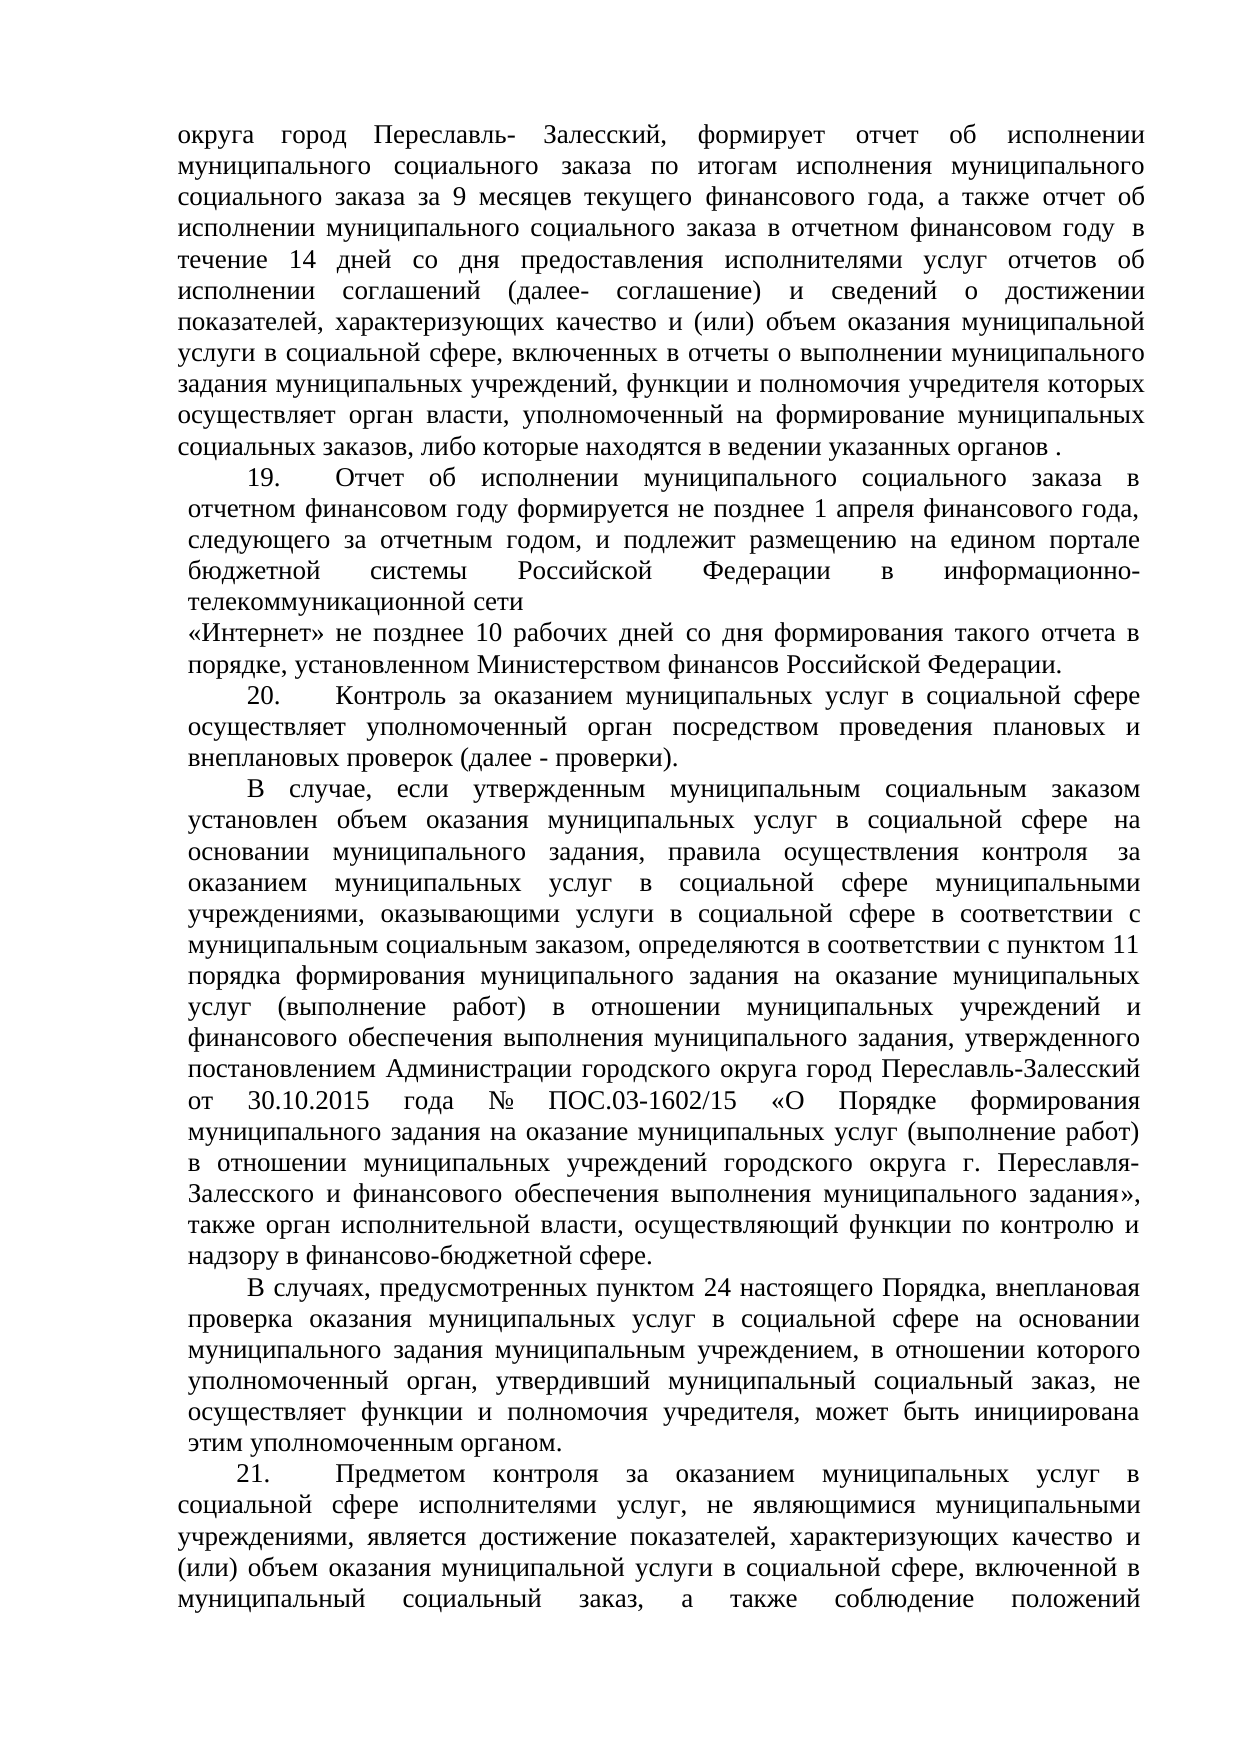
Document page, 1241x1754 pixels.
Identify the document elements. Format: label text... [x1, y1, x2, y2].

text В случаях, предусмотренных пунктом 24 настоящего Порядка, внеплановая проверка оказания муниципальных услуг в социальной сфере на основании муниципального задания муниципальным учреждением, в отношении которого уполномоченный орган, утвердивший муниципальный социальный заказ, не осуществляет функции и полномочия учредителя, может быть инициирована этим уполномоченным органом. [188, 1271, 1140, 1457]
text В случае, если утвержденным муниципальным социальным заказом установлен объем оказания муниципальных услуг в социальной сфере на основании муниципального задания, правила осуществления контроля за оказанием муниципальных услуг в социальной сфере муниципальными учреждениями, оказывающими услуги в социальной сфере в соответствии с муниципальным социальным заказом, определяются в соответствии с пунктом 11 порядка формирования муниципального задания на оказание муниципальных услуг (выполнение работ) в отношении муниципальных учреждений и финансового обеспечения выполнения муниципального задания, утвержденного постановлением Администрации городского округа город Переславль-Залесский от 30.10.2015 года № ПОС.03-1602/15 «О Порядке формирования муниципального задания на оказание муниципальных услуг (выполнение работ) в отношении муниципальных учреждений городского округа г. Переславля-Залесского и финансового обеспечения выполнения муниципального задания», также орган исполнительной власти, осуществляющий функции по контролю и надзору в финансово-бюджетной сфере. [188, 772, 1141, 1271]
text «Интернет» не позднее 10 рабочих дней со дня формирования такого отчета в порядке, установленном Министерством финансов Российской Федерации. [188, 617, 1140, 679]
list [177, 118, 1145, 461]
list Контроль за оказанием муниципальных услуг в социальной сфере осуществляет уполномоченный орган посредством проведения плановых и внеплановых проверок (далее - проверки). [188, 679, 1141, 772]
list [177, 1457, 1141, 1613]
list Отчет об исполнении муниципального социального заказа в отчетном финансовом году формируется не позднее 1 апреля финансового года, следующего за отчетным годом, и подлежит размещению на едином портале бюджетной системы Российской Федерации в информационно-телекоммуникационной сети [188, 461, 1140, 616]
